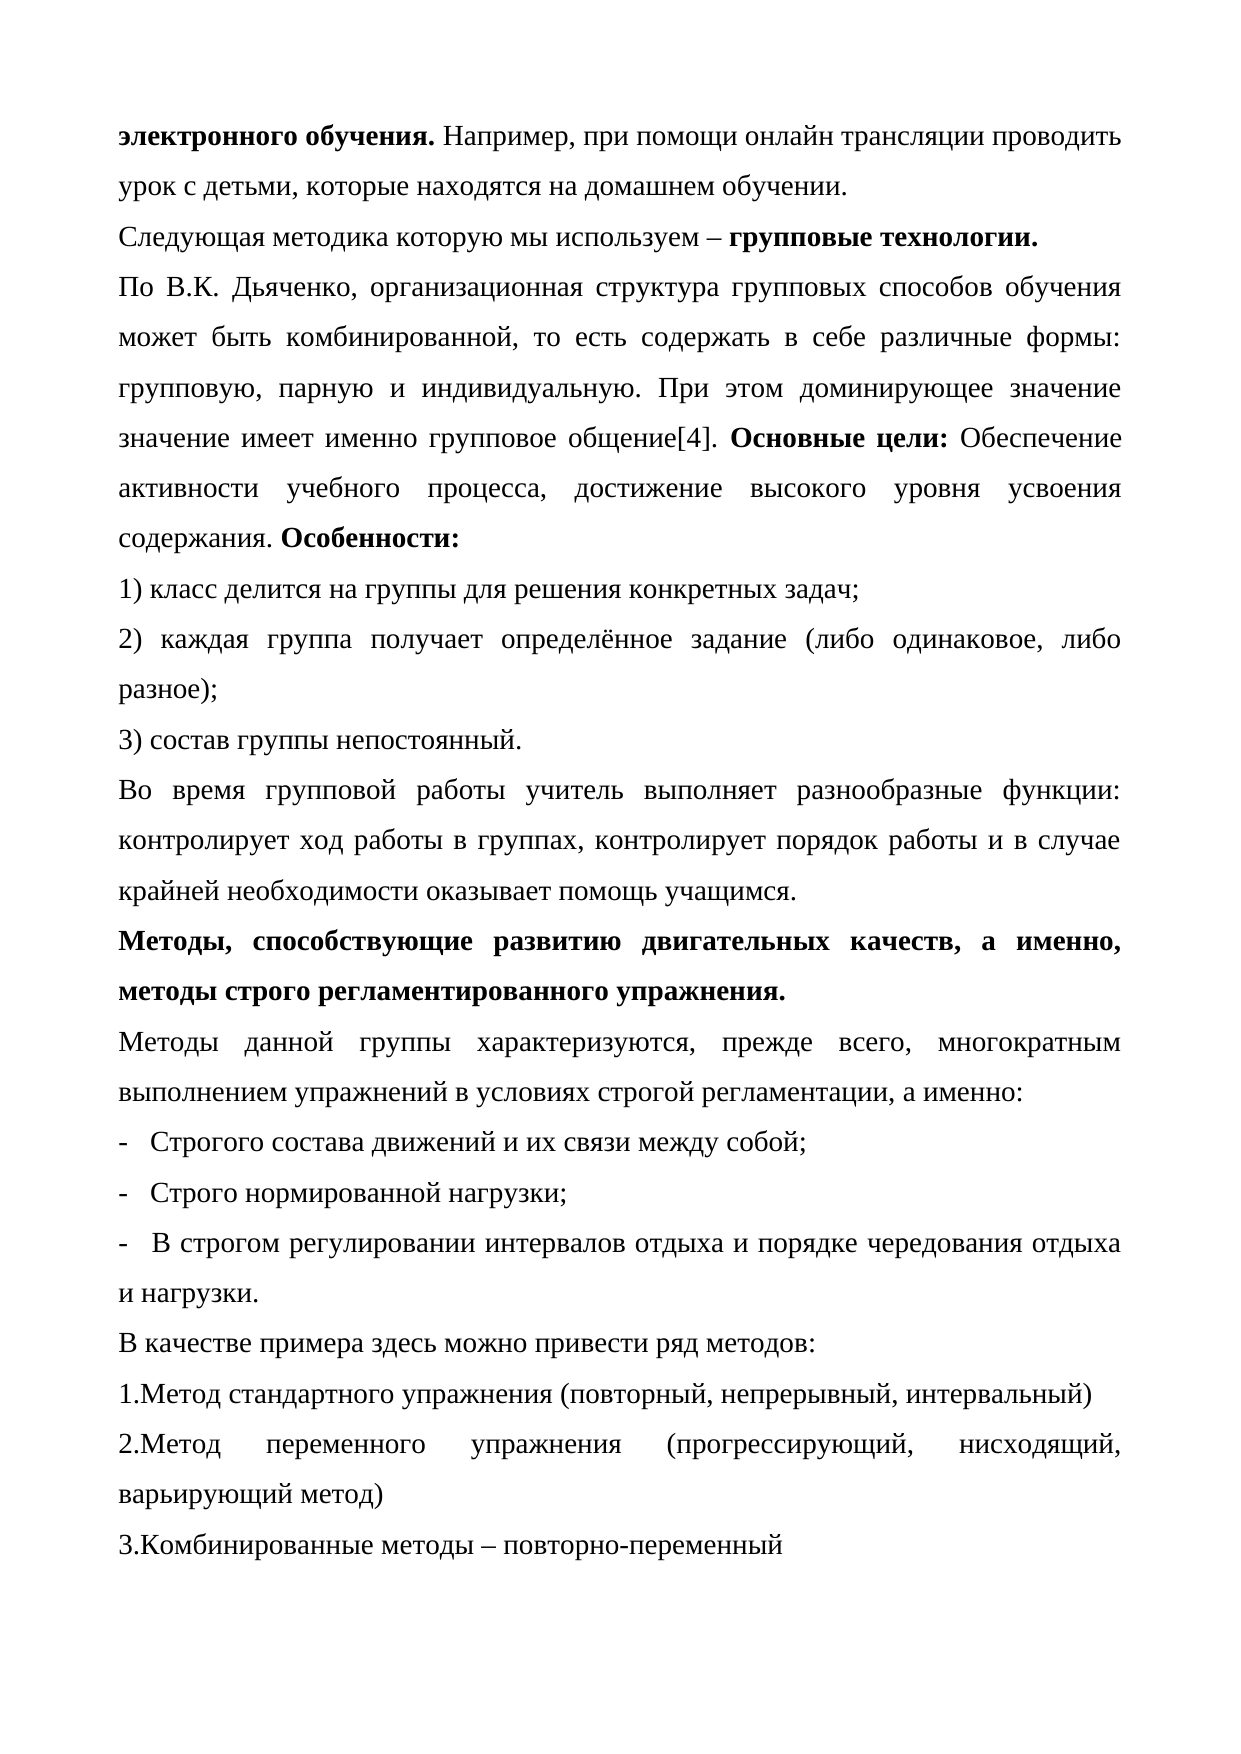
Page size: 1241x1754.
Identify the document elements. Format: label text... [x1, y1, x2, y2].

text - В строгом регулировании интервалов отдыха и порядке чередования отдыха и нагрузки. [118, 1225, 1122, 1309]
text 3) состав группы непостоянный. [118, 722, 1122, 755]
text 1) класс делится на группы для решения конкретных задач; [118, 571, 1122, 604]
text 3.Комбинированные методы – повторно-переменный [118, 1527, 1122, 1560]
text В качестве примера здесь можно привести ряд методов: [118, 1326, 1122, 1359]
text Методы данной группы характеризуются, прежде всего, многократным выполнением упражнений в условиях строгой регламентации, а именно: [118, 1024, 1122, 1108]
text - Строго нормированной нагрузки; [118, 1175, 1122, 1208]
text 1.Метод стандартного упражнения (повторный, непрерывный, интервальный) [118, 1376, 1122, 1409]
text 2.Метод переменного упражнения (прогрессирующий, нисходящий, варьирующий метод) [118, 1426, 1122, 1510]
text По В.К. Дьяченко, организационная структура групповых способов обучения может быть комбинированной, то есть содержать в себе различные формы: групповую, парную и индивидуальную. При этом доминирующее значение значение имеет именно групповое общение[4]. Основные цели: Обеспечение активности учебного процесса, достижение высокого уровня усвоения содержания. Особенности: [118, 269, 1122, 554]
text 2) каждая группа получает определённое задание (либо одинаковое, либо разное); [118, 621, 1122, 705]
text Методы, способствующие развитию двигательных качеств, а именно, методы строго регламентированного упражнения. [118, 923, 1122, 1007]
text Во время групповой работы учитель выполняет разнообразные функции: контролирует ход работы в группах, контролирует порядок работы и в случае крайней необходимости оказывает помощь учащимся. [118, 772, 1122, 906]
text Следующая методика которую мы используем – групповые технологии. [118, 219, 1122, 252]
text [118, 118, 1122, 202]
text - Строгого состава движений и их связи между собой; [118, 1124, 1122, 1158]
